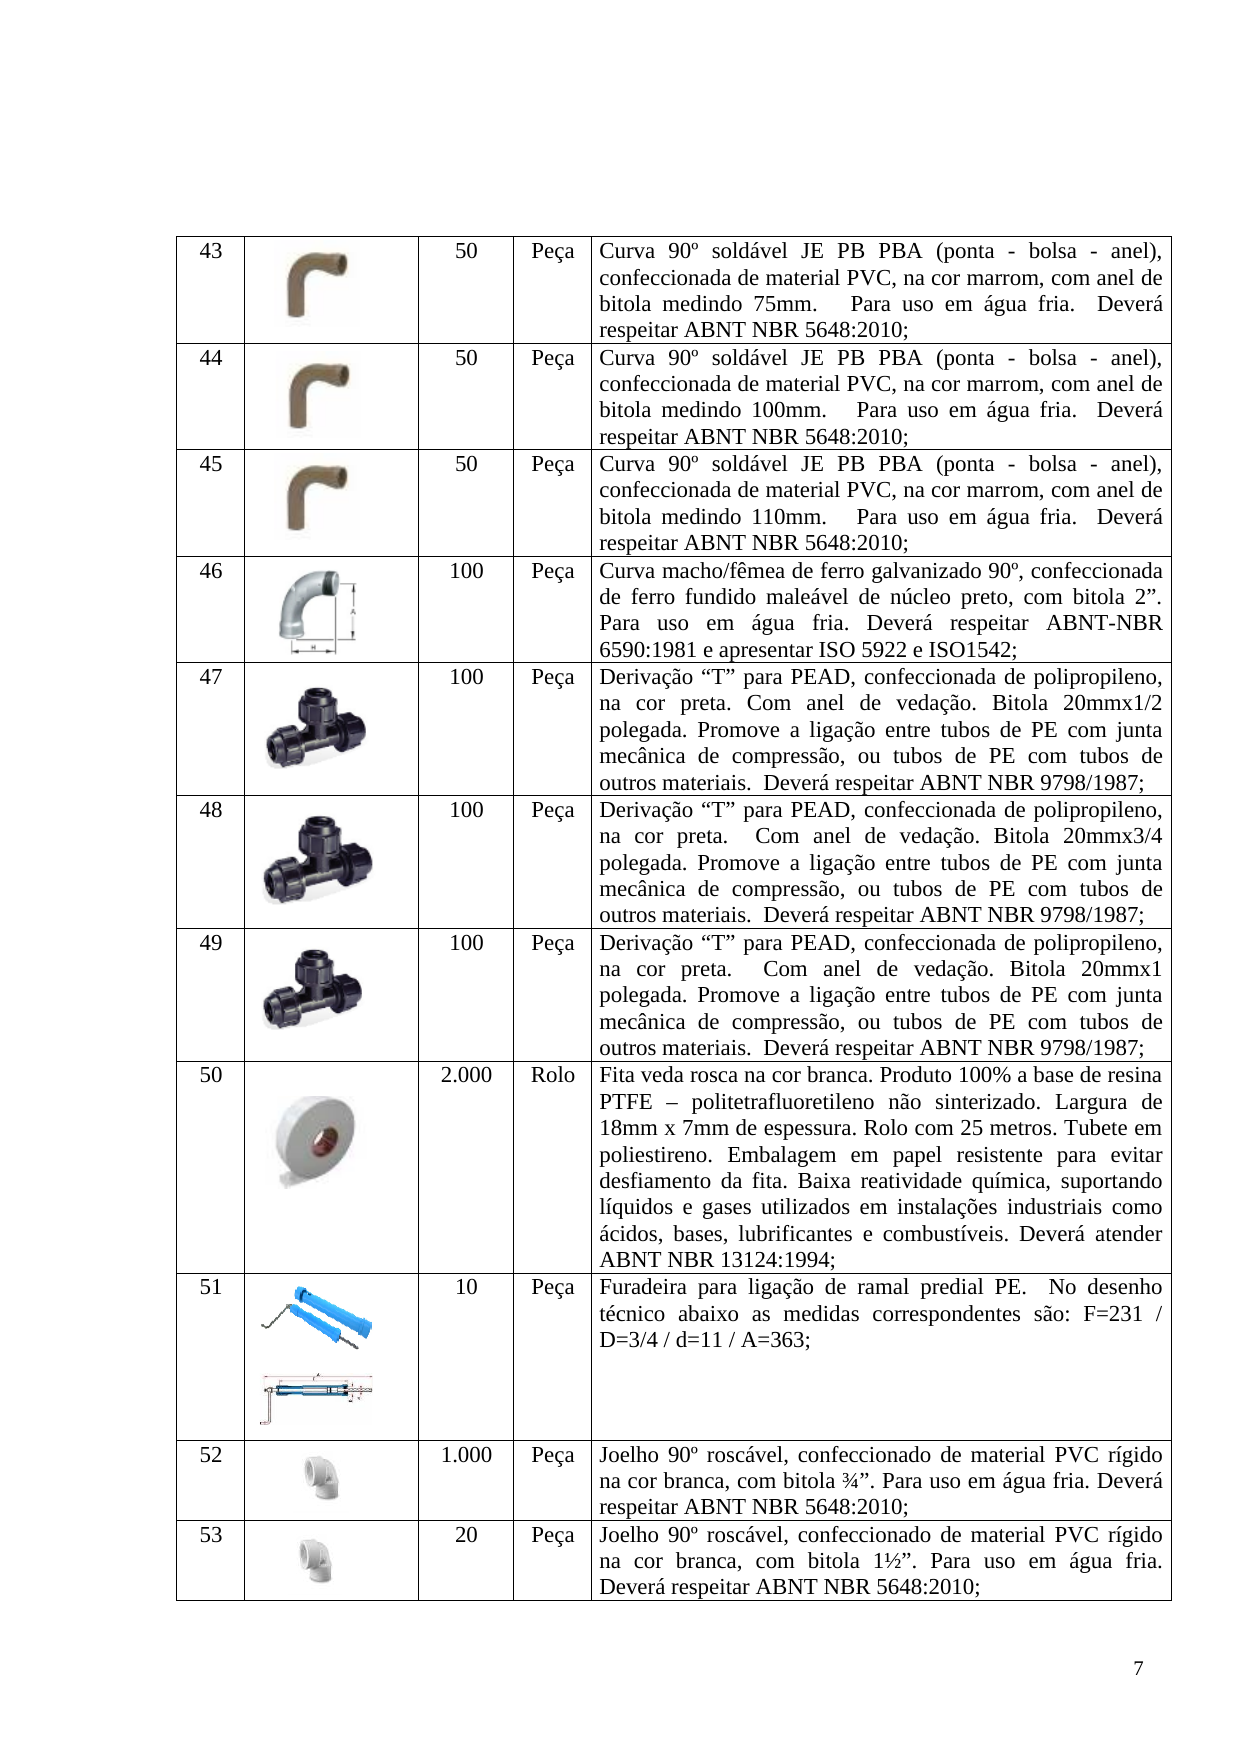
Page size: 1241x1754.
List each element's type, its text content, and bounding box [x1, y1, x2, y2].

table_cell Peça [514, 663, 591, 795]
table_cell [245, 796, 418, 928]
table_cell Peça [514, 237, 591, 343]
picture [260, 945, 367, 1031]
table_cell Derivação “T” para PEAD, confeccionada de polipropileno, na cor preta. Com anel de vedação. Bitola 20mmx1 polegada. Promove a ligação entre tubos de PE com junta mecânica de compressão, ou tubos de PE com tubos de outros materiais. Deverá respeitar ABNT NBR 9798/1987; [592, 929, 1171, 1061]
table_cell Derivação “T” para PEAD, confeccionada de polipropileno, na cor preta. Com anel de vedação. Bitola 20mmx1/2 polegada. Promove a ligação entre tubos de PE com junta mecânica de compressão, ou tubos de PE com tubos de outros materiais. Deverá respeitar ABNT NBR 9798/1987; [592, 663, 1171, 795]
table_cell [245, 237, 418, 343]
table_cell Peça [514, 929, 591, 1061]
picture [272, 1527, 357, 1595]
table_cell [245, 1521, 418, 1600]
table_cell 50 [177, 1062, 244, 1272]
table_cell 100 [419, 929, 513, 1061]
table_cell 45 [177, 450, 244, 556]
table_cell 51 [177, 1274, 244, 1439]
table_cell Peça [514, 557, 591, 662]
table_cell [245, 1441, 418, 1520]
table_cell Fita veda rosca na cor branca. Produto 100% a base de resina PTFE – politetrafluoretileno não sinterizado. Largura de 18mm x 7mm de espessura. Rolo com . Tubete em papel resistente para evitar desfiamento da fita. Baixa reatividade química, suportando líquidos e gases utilizados em instalações industriais como ácidos, bases, lubrificantes e combustíveis. Deverá atender ABNT NBR 13124:1994; [592, 1062, 1171, 1272]
picture [259, 1282, 376, 1357]
table_cell 100 [419, 557, 513, 662]
table_cell 44 [177, 344, 244, 449]
table_cell 50 [419, 344, 513, 449]
table_cell [245, 557, 418, 662]
table_cell 52 [177, 1441, 244, 1520]
table_cell 53 [177, 1521, 244, 1600]
table_cell Curva 90º soldável JE PB PBA (ponta - bolsa - anel), confeccionada de material PVC, na cor marrom, com anel de bitola medindo 75mm. Para uso em água fria. Deverá respeitar ABNT NBR 5648:2010; [592, 237, 1171, 343]
table_cell 50 [419, 450, 513, 556]
table_cell [245, 344, 418, 449]
table_cell 49 [177, 929, 244, 1061]
table_cell Peça [514, 1521, 591, 1600]
picture [260, 811, 377, 906]
table_cell [245, 1274, 418, 1439]
picture [277, 569, 357, 656]
table_cell Peça [514, 450, 591, 556]
table_cell 1.000 [419, 1441, 513, 1520]
table_cell [245, 1062, 418, 1272]
table_cell Derivação “T” para PEAD, confeccionada de polipropileno, na cor preta. Com anel de vedação. Bitola 20mmx3/4 polegada. Promove a ligação entre tubos de PE com junta mecânica de compressão, ou tubos de PE com tubos de outros materiais. Deverá respeitar ABNT NBR 9798/1987; [592, 796, 1171, 928]
table_cell [245, 450, 418, 556]
picture [259, 1373, 373, 1425]
table_cell 100 [419, 663, 513, 795]
picture [277, 1443, 363, 1513]
table_cell 43 [177, 237, 244, 343]
table_cell Joelho 90º roscável, confeccionado de material PVC rígido na cor branca, com bitola ¾”. Para uso em água fria. Deverá respeitar ABNT NBR 5648:2010; [592, 1441, 1171, 1520]
picture [263, 683, 371, 770]
table_cell Peça [514, 1274, 591, 1439]
table_cell 2.000 [419, 1062, 513, 1272]
table_cell 46 [177, 557, 244, 662]
table_cell Peça [514, 1441, 591, 1520]
table_cell Curva macho/fêmea de ferro galvanizado 90º, confeccionada de ferro fundido maleável de núcleo preto, com bitola . Para uso em água fria. Deverá respeitar ABNT-NBR 6590:1981 e apresentar ISO 5922 e ISO1542; [592, 557, 1171, 662]
table_cell Furadeira para ligação de ramal predial PE. No desenho técnico abaixo as medidas correspondentes são: F=231 / D=3/4 / d=11 / A=363; [592, 1274, 1171, 1439]
table_cell Peça [514, 344, 591, 449]
picture [273, 240, 360, 327]
table_cell [245, 929, 418, 1061]
table_cell Joelho 90º roscável, confeccionado de material PVC rígido na cor branca, com bitola 1½”. Para uso em água fria. Deverá respeitar ABNT NBR 5648:2010; [592, 1521, 1171, 1600]
table_cell 50 [419, 237, 513, 343]
table_cell [245, 663, 418, 795]
table_cell 20 [419, 1521, 513, 1600]
table_cell Curva 90º soldável JE PB PBA (ponta - bolsa - anel), confeccionada de material PVC, na cor marrom, com anel de bitola medindo 100mm. Para uso em água fria. Deverá respeitar ABNT NBR 5648:2010; [592, 344, 1171, 449]
picture [275, 351, 362, 438]
table_cell 100 [419, 796, 513, 928]
picture [253, 1096, 378, 1189]
table_cell 10 [419, 1274, 513, 1439]
table_cell Peça [514, 796, 591, 928]
table_cell Curva 90º soldável JE PB PBA (ponta - bolsa - anel), confeccionada de material PVC, na cor marrom, com anel de bitola medindo 110mm. Para uso em água fria. Deverá respeitar ABNT NBR 5648:2010; [592, 450, 1171, 556]
table_cell 48 [177, 796, 244, 928]
table_cell 47 [177, 663, 244, 795]
picture [273, 453, 360, 540]
table_cell Rolo [514, 1062, 591, 1272]
